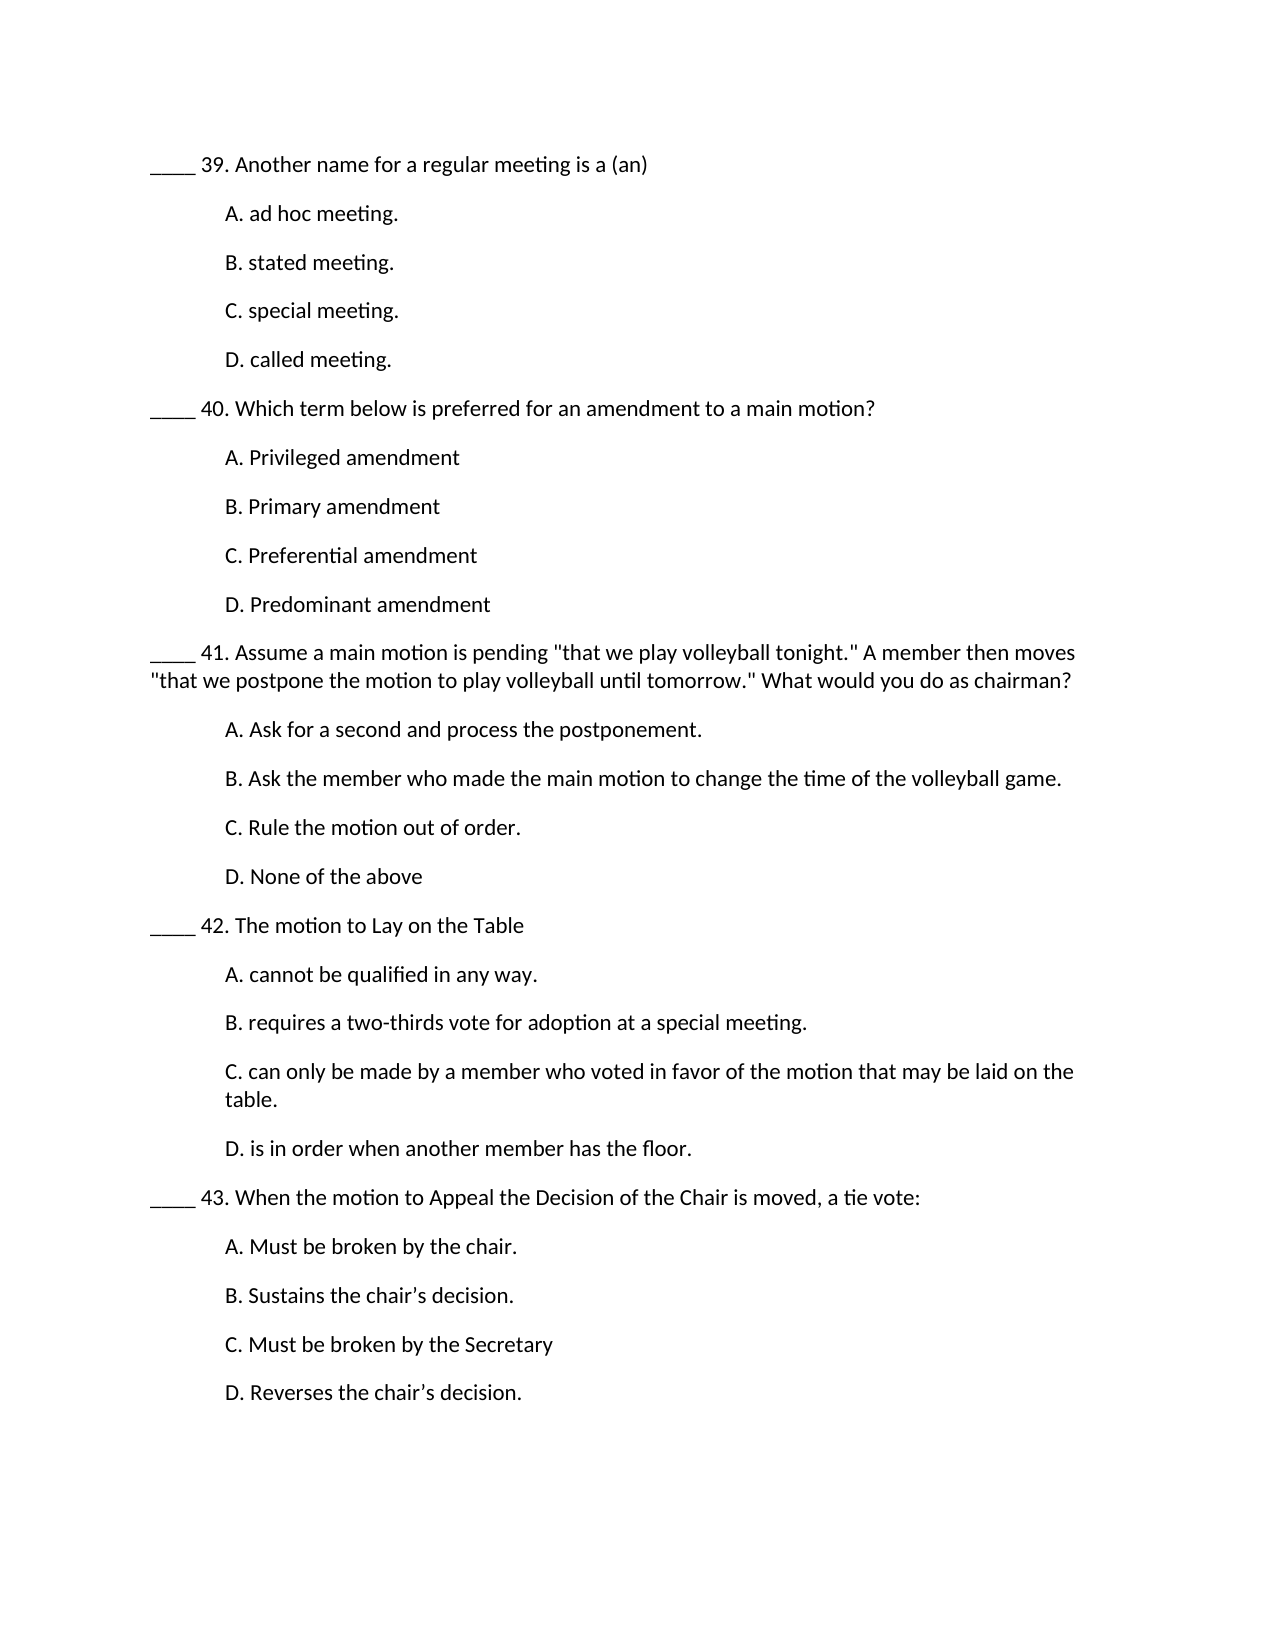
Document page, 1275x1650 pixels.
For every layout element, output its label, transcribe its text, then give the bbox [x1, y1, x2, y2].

text A. Must be broken by the chair. [225, 1232, 1125, 1260]
text C. special meeting. [225, 297, 1125, 324]
text ____ 40. Which term below is preferred for an amendment to a main motion? [150, 394, 1125, 422]
text A. ad hoc meeting. [225, 199, 1125, 227]
text B. requires a two-thirds vote for adoption at a special meeting. [225, 1008, 1125, 1037]
text D. called meeting. [225, 345, 1125, 373]
text B. stated meeting. [225, 248, 1125, 276]
text ____ 42. The motion to Lay on the Table [150, 911, 1125, 939]
text B. Primary amendment [225, 492, 1125, 520]
text A. cannot be qualified in any way. [225, 960, 1125, 988]
text C. can only be made by a member who voted in favor of the motion that may be laid on the table. [225, 1057, 1125, 1113]
text ____ 43. When the motion to Appeal the Decision of the Chair is moved, a tie vote: [150, 1183, 1125, 1211]
text D. Reverses the chair’s decision. [225, 1378, 1125, 1407]
text B. Ask the member who made the main motion to change the time of the volleyball game. [225, 764, 1125, 792]
text D. None of the above [225, 862, 1125, 890]
text C. Must be broken by the Secretary [225, 1330, 1125, 1358]
text D. is in order when another member has the floor. [225, 1134, 1125, 1162]
text D. Predominant amendment [225, 590, 1125, 618]
text B. Sustains the chair’s decision. [225, 1281, 1125, 1309]
text ____ 39. Another name for a regular meeting is a (an) [150, 150, 1125, 178]
text C. Preferential amendment [225, 541, 1125, 569]
text ____ 41. Assume a main motion is pending "that we play volleyball tonight." A member then moves "that we postpone the motion to play volleyball until tomorrow." What would you do as chairman? [150, 638, 1125, 694]
text C. Rule the motion out of order. [225, 813, 1125, 841]
text A. Ask for a second and process the postponement. [225, 715, 1125, 743]
text A. Privileged amendment [225, 443, 1125, 471]
